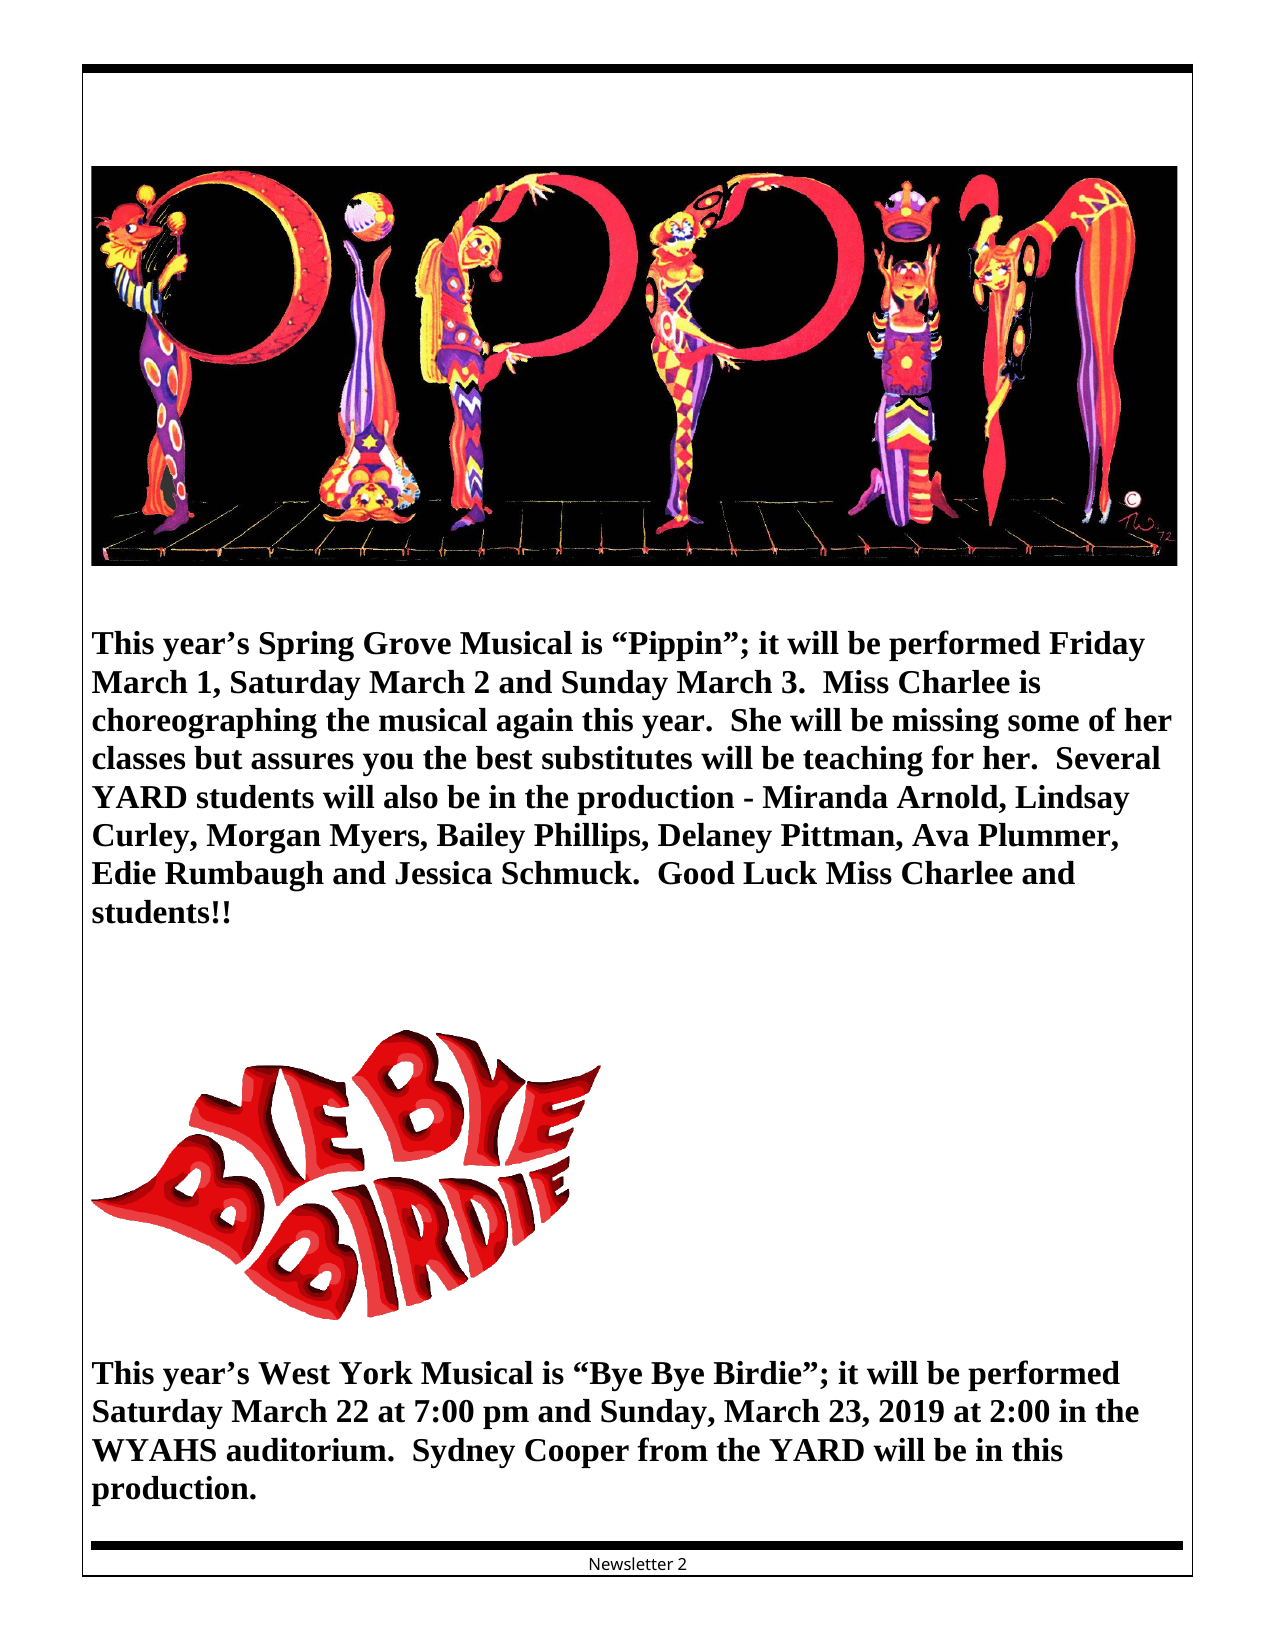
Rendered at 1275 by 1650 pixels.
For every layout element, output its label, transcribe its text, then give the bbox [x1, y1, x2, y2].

picture [91, 166, 1178, 566]
text This year’s Spring Grove Musical is “Pippin”; it will be performed Friday March 1, Saturday March 2 and Sunday March 3. Miss Charlee is choreographing the musical again this year. She will be missing some of her classes but assures you the best substitutes will be teaching for her. Several YARD students will also be in the production - Miranda Arnold, Lindsay Curley, Morgan Myers, Bailey Phillips, Delaney Pittman, Ava Plummer, Edie Rumbaugh and Jessica Schmuck. Good Luck Miss Charlee and students!! [91, 623, 1183, 930]
text This year’s West York Musical is “Bye Bye Birdie”; it will be performed Saturday March 22 at 7:00 pm and Sunday, March 23, 2019 at 2:00 in the WYAHS auditorium. Sydney Cooper from the YARD will be in this production. [91, 1353, 1183, 1507]
picture [91, 1030, 601, 1320]
